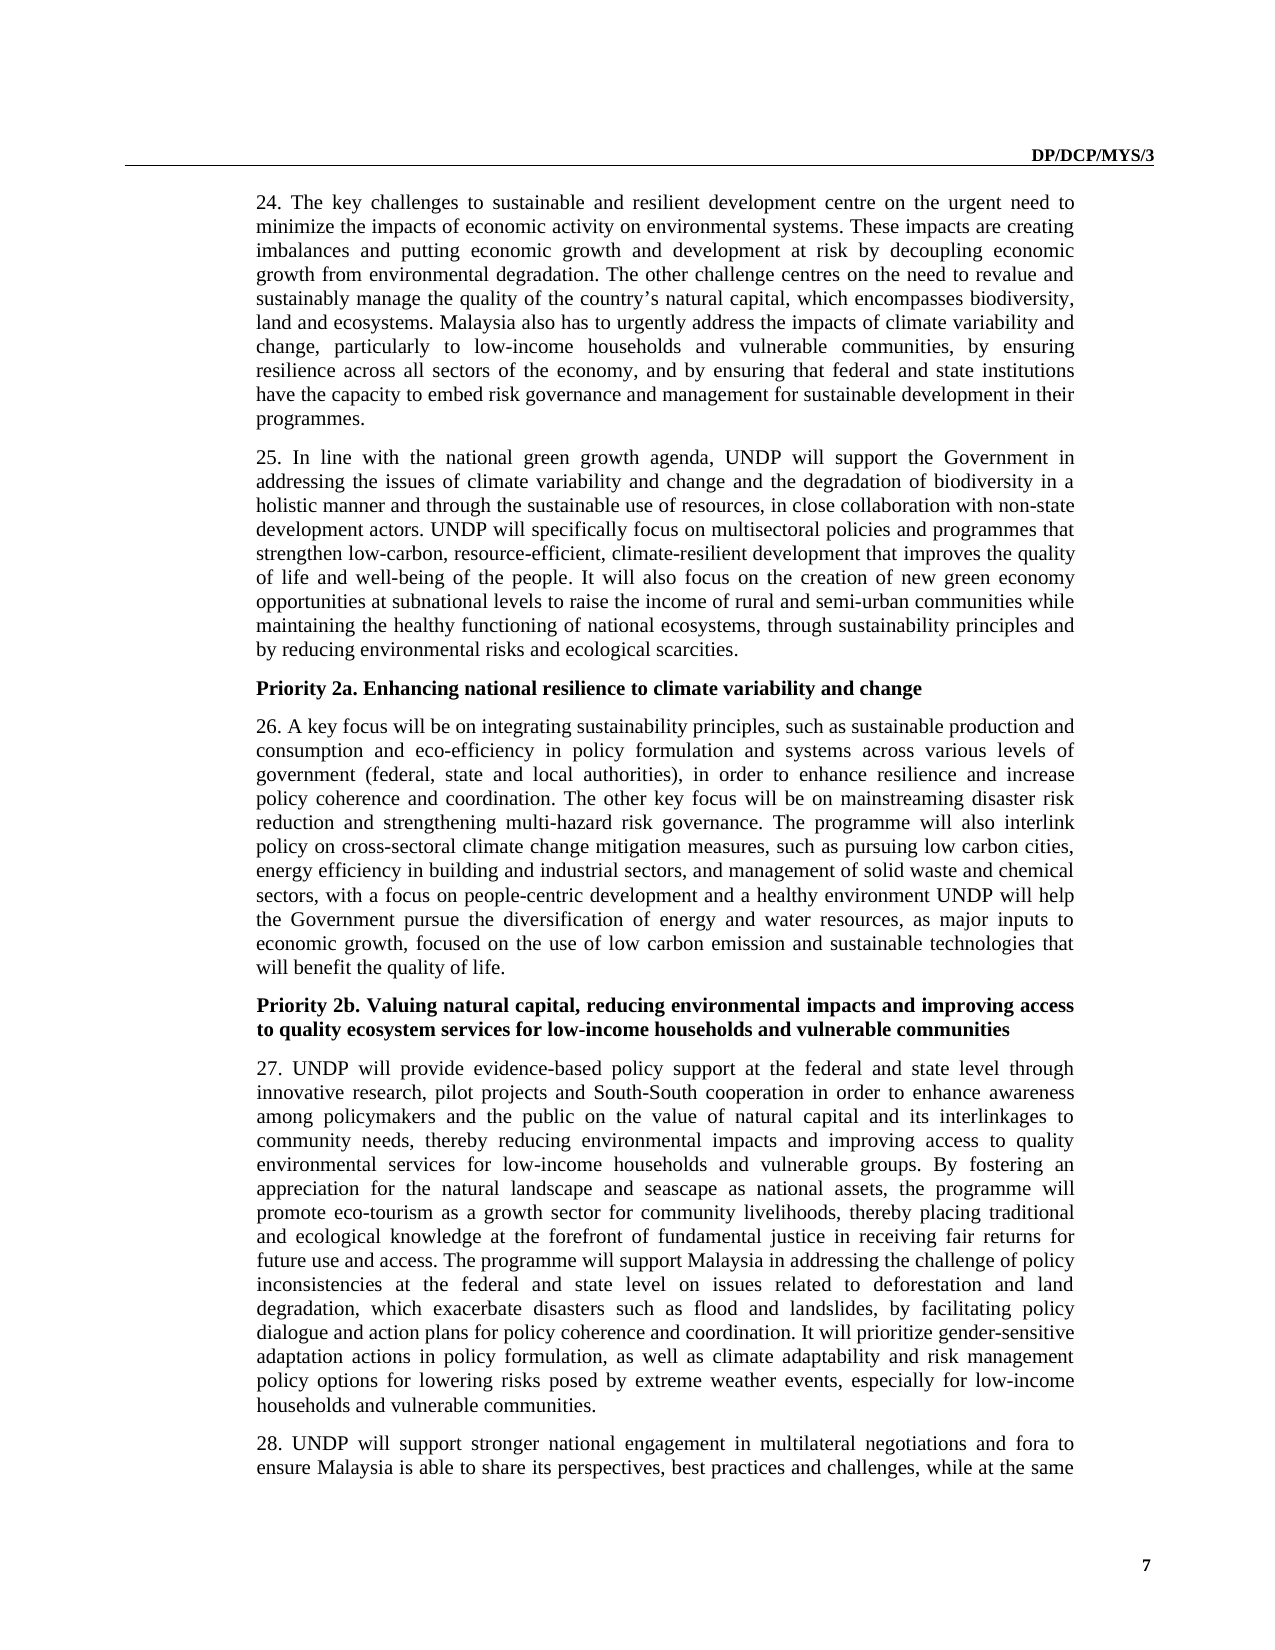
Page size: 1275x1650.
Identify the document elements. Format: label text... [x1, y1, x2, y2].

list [256, 1431, 1076, 1479]
list 26. A key focus will be on integrating sustainability principles, such as sustainable production and consumption and eco-efficiency in policy formulation and systems across various levels of government (federal, state and local authorities), in order to enhance resilience and increase policy coherence and coordination. The other key focus will be on mainstreaming disaster risk reduction and strengthening multi-hazard risk governance. The programme will also interlink policy on cross-sectoral climate change mitigation measures, such as pursuing low carbon cities, energy efficiency in building and industrial sectors, and management of solid waste and chemical sectors, with a focus on people-centric development and a healthy environment UNDP will help the Government pursue the diversification of energy and water resources, as major inputs to economic growth, focused on the use of low carbon emission and sustainable technologies that will benefit the quality of life. [256, 714, 1076, 979]
list 24. The key challenges to sustainable and resilient development centre on the urgent need to minimize the impacts of economic activity on environmental systems. These impacts are creating imbalances and putting economic growth and development at risk by decoupling economic growth from environmental degradation. The other challenge centres on the need to revalue and sustainably manage the quality of the country’s natural capital, which encompasses biodiversity, land and ecosystems. Malaysia also has to urgently address the impacts of climate variability and change, particularly to low-income households and vulnerable communities, by ensuring resilience across all sectors of the economy, and by ensuring that federal and state institutions have the capacity to embed risk governance and management for sustainable development in their programmes. [256, 190, 1076, 430]
list 27. UNDP will provide evidence-based policy support at the federal and state level through innovative research, pilot projects and South-South cooperation in order to enhance awareness among policymakers and the public on the value of natural capital and its interlinkages to community needs, thereby reducing environmental impacts and improving access to quality environmental services for low-income households and vulnerable groups. By fostering an appreciation for the natural landscape and seascape as national assets, the programme will promote eco-tourism as a growth sector for community livelihoods, thereby placing traditional and ecological knowledge at the forefront of fundamental justice in receiving fair returns for future use and access. The programme will support Malaysia in addressing the challenge of policy inconsistencies at the federal and state level on issues related to deforestation and land degradation, which exacerbate disasters such as flood and landslides, by facilitating policy dialogue and action plans for policy coherence and coordination. It will prioritize gender-sensitive adaptation actions in policy formulation, as well as climate adaptability and risk management policy options for lowering risks posed by extreme weather events, especially for low-income households and vulnerable communities. [256, 1056, 1076, 1417]
list 25. In line with the national green growth agenda, UNDP will support the Government in addressing the issues of climate variability and change and the degradation of biodiversity in a holistic manner and through the sustainable use of resources, in close collaboration with non-state development actors. UNDP will specifically focus on multisectoral policies and programmes that strengthen low-carbon, resource-efficient, climate-resilient development that improves the quality of life and well-being of the people. It will also focus on the creation of new green economy opportunities at subnational levels to raise the income of rural and semi-urban communities while maintaining the healthy functioning of national ecosystems, through sustainability principles and by reducing environmental risks and ecological scarcities. [256, 445, 1076, 661]
list Priority 2b. Valuing natural capital, reducing environmental impacts and improving access to quality ecosystem services for low-income households and vulnerable communities [256, 993, 1076, 1041]
list Priority 2a. Enhancing national resilience to climate variability and change [256, 676, 1076, 700]
